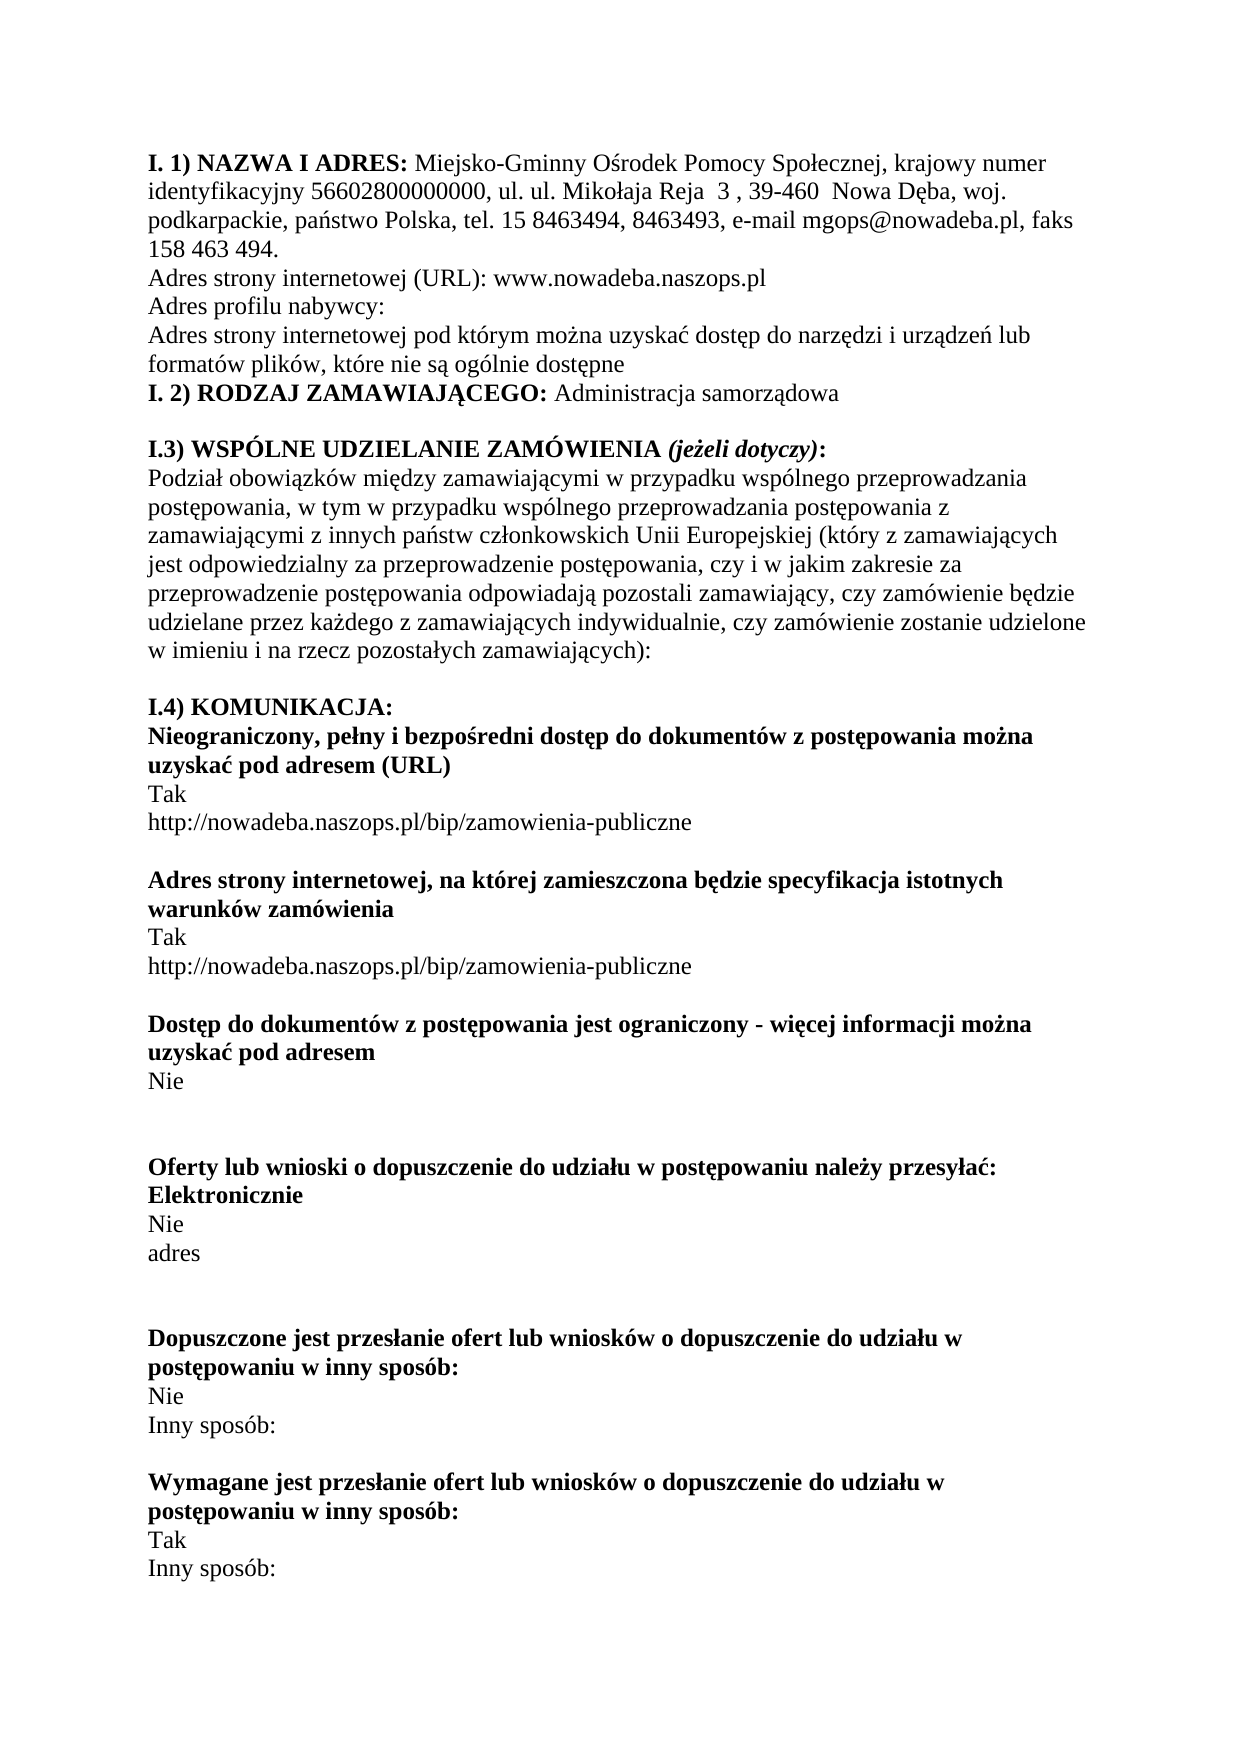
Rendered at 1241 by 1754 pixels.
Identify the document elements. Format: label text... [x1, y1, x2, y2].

text I.3) WSPÓLNE UDZIELANIE ZAMÓWIENIA (jeżeli dotyczy): [148, 434, 1093, 463]
text Tak http://nowadeba.naszops.pl/bip/zamowienia-publiczne [148, 779, 1093, 836]
text Oferty lub wnioski o dopuszczenie do udziału w postępowaniu należy przesyłać: Elektronicznie [148, 1123, 1093, 1209]
text Tak http://nowadeba.naszops.pl/bip/zamowienia-publiczne [148, 922, 1093, 980]
text Nie [148, 1066, 1093, 1123]
text Dostęp do dokumentów z postępowania jest ograniczony - więcej informacji można uzyskać pod adresem [148, 980, 1093, 1066]
text I.4) KOMUNIKACJA: Nieograniczony, pełny i bezpośredni dostęp do dokumentów z postępowania można uzyskać pod adresem (URL) [148, 692, 1093, 779]
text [148, 1323, 1093, 1582]
text Adres strony internetowej, na której zamieszczona będzie specyfikacja istotnych warunków zamówienia [148, 836, 1093, 922]
text I. 2) RODZAJ ZAMAWIAJĄCEGO: Administracja samorządowa [148, 378, 1093, 434]
text I. 1) NAZWA I ADRES: Miejsko-Gminny Ośrodek Pomocy Społecznej, krajowy numer identyfikacyjny 56602800000000, ul. ul. Mikołaja Reja 3 , 39-460 Nowa Dęba, woj. podkarpackie, państwo Polska, tel. 15 8463494, 8463493, e-mail mgops@nowadeba.pl, faks 158 463 494. Adres strony internetowej (URL): www.nowadeba.naszops.pl Adres profilu nabywcy: Adres strony internetowej pod którym można uzyskać dostęp do narzędzi i urządzeń lub formatów plików, które nie są ogólnie dostępne [148, 148, 1093, 378]
text Podział obowiązków między zamawiającymi w przypadku wspólnego przeprowadzania postępowania, w tym w przypadku wspólnego przeprowadzania postępowania z zamawiającymi z innych państw członkowskich Unii Europejskiej (który z zamawiających jest odpowiedzialny za przeprowadzenie postępowania, czy i w jakim zakresie za przeprowadzenie postępowania odpowiadają pozostali zamawiający, czy zamówienie będzie udzielane przez każdego z zamawiających indywidualnie, czy zamówienie zostanie udzielone w imieniu i na rzecz pozostałych zamawiających): [148, 463, 1093, 692]
text Nie adres [148, 1209, 1093, 1295]
